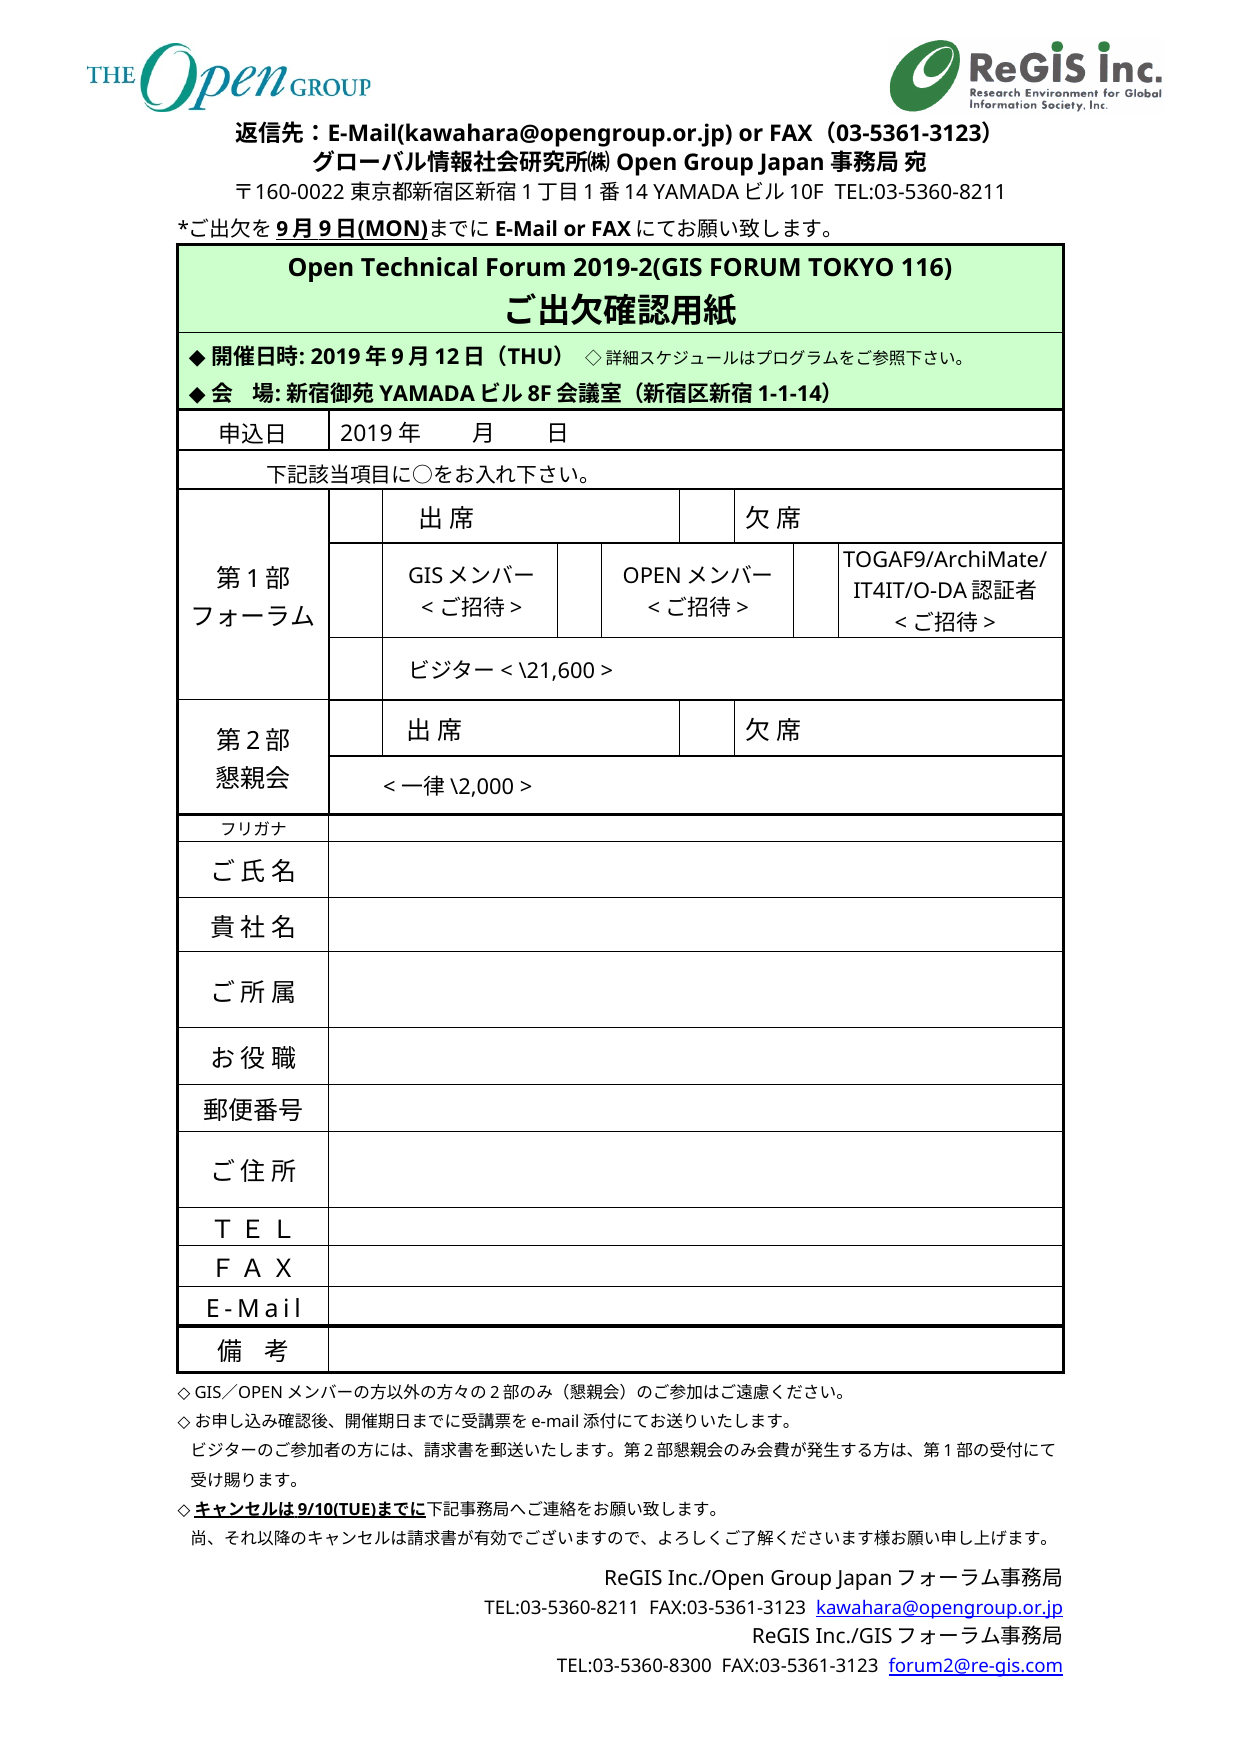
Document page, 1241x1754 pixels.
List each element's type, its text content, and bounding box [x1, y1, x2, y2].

table_cell ご 所 属 [179, 952, 328, 1027]
picture [86, 43, 371, 112]
table_cell [329, 1208, 1062, 1245]
table_cell [330, 638, 382, 699]
text ◇ GIS／OPENメンバーの方以外の方々の2部のみ（懇親会）のご参加はご遠慮ください。 [177, 1374, 1063, 1403]
table_header Open Technical Forum 2019-2(GIS FORUM TOKYO 116) ご出欠確認用紙 [179, 246, 1062, 332]
table_cell GISメンバー < ご招待 > [383, 544, 557, 637]
table_cell < 一律 \2,000 > [330, 757, 1062, 812]
text *ご出欠を9月9日(MON)までにE-Mail or FAXにてお願い致します。 [177, 206, 1063, 243]
text TEL:03-5360-8211 FAX:03-5361-3123 kawahara@opengroup.or.jp [177, 1591, 1063, 1620]
table_cell TOGAF9/ArchiMate/ IT4IT/O-DA認証者 < ご招待 > [839, 544, 1062, 637]
table_cell [329, 1287, 1062, 1324]
table_cell ビジター < \21,600 > [383, 638, 1062, 699]
table_cell 出 席 [383, 701, 679, 755]
table_cell [329, 842, 1062, 897]
table_cell [794, 544, 838, 637]
table_cell フリガナ [179, 816, 328, 841]
table_cell [329, 816, 1062, 841]
table_cell 申込日 [179, 411, 328, 449]
text 尚、それ以降のキャンセルは請求書が有効でございますので、よろしくご了解くださいます様お願い申し上げます。 [177, 1520, 1063, 1549]
text ReGIS Inc./GISフォーラム事務局 [177, 1620, 1063, 1649]
table_cell [329, 1246, 1062, 1286]
table_cell ご 氏 名 [179, 842, 328, 897]
text 返信先：E-Mail(kawahara@opengroup.or.jp) or FAX（03-5361-3123） [177, 118, 1063, 147]
text ReGIS Inc./Open Group Japanフォーラム事務局 [177, 1562, 1063, 1591]
table_cell 貴 社 名 [179, 898, 328, 951]
table_cell [329, 1132, 1062, 1207]
text グローバル情報社会研究所㈱ Open Group Japan 事務局 宛 [177, 147, 1063, 176]
table_cell 第1部 フォーラム [179, 490, 328, 699]
text ◇ お申し込み確認後、開催期日までに受講票をe-mail添付にてお送りいたします。 [177, 1403, 1063, 1432]
table_cell [558, 544, 601, 637]
table_cell 第2部 懇親会 [179, 700, 328, 812]
table_cell 2019 年 月 日 [330, 411, 1062, 449]
table_cell 欠 席 [735, 701, 1062, 755]
table_cell 下記該当項目に○をお入れ下さい。 [179, 451, 1062, 488]
table_cell [330, 701, 382, 755]
table_cell 出 席 [383, 490, 679, 542]
text TEL:03-5360-8300 FAX:03-5361-3123 forum2@re-gis.com [177, 1649, 1063, 1678]
table_cell [680, 490, 734, 542]
table_cell E-Mail [179, 1287, 328, 1324]
table_cell [329, 1028, 1062, 1083]
table_cell ◆ 開催日時: 2019年9月12日（THU） ◇ 詳細スケジュールはプログラムをご参照下さい。 ◆ 会 場: 新宿御苑 YAMADAビル8F会議室（新宿区新宿1-1-14） [179, 333, 1062, 408]
table_cell 郵便番号 [179, 1085, 328, 1131]
table_cell ご 住 所 [179, 1132, 328, 1207]
table_cell Ｔ Ｅ Ｌ [179, 1208, 328, 1245]
table_cell Ｆ Ａ Ｘ [179, 1246, 328, 1286]
table_cell [330, 490, 382, 542]
table_cell お 役 職 [179, 1028, 328, 1083]
table_cell [330, 544, 382, 637]
table_cell 欠 席 [735, 490, 1062, 542]
table_cell [329, 952, 1062, 1027]
text 〒160-0022 YAMADAビル10F TEL:03-5360-8211 [177, 176, 1063, 206]
table_cell 備 考 [179, 1328, 328, 1371]
table_cell OPENメンバー < ご招待 > [602, 544, 793, 637]
table_cell [680, 701, 734, 755]
text 受け賜ります。 [177, 1462, 1063, 1491]
text ◇ キャンセルは9/10(TUE)までに下記事務局へご連絡をお願い致します。 [177, 1491, 1063, 1520]
table_cell [329, 1085, 1062, 1131]
table_cell [329, 898, 1062, 951]
table_cell [329, 1328, 1062, 1371]
text ビジターのご参加者の方には、請求書を郵送いたします。第2部懇親会のみ会費が発生する方は、第1部の受付にて [177, 1432, 1063, 1462]
